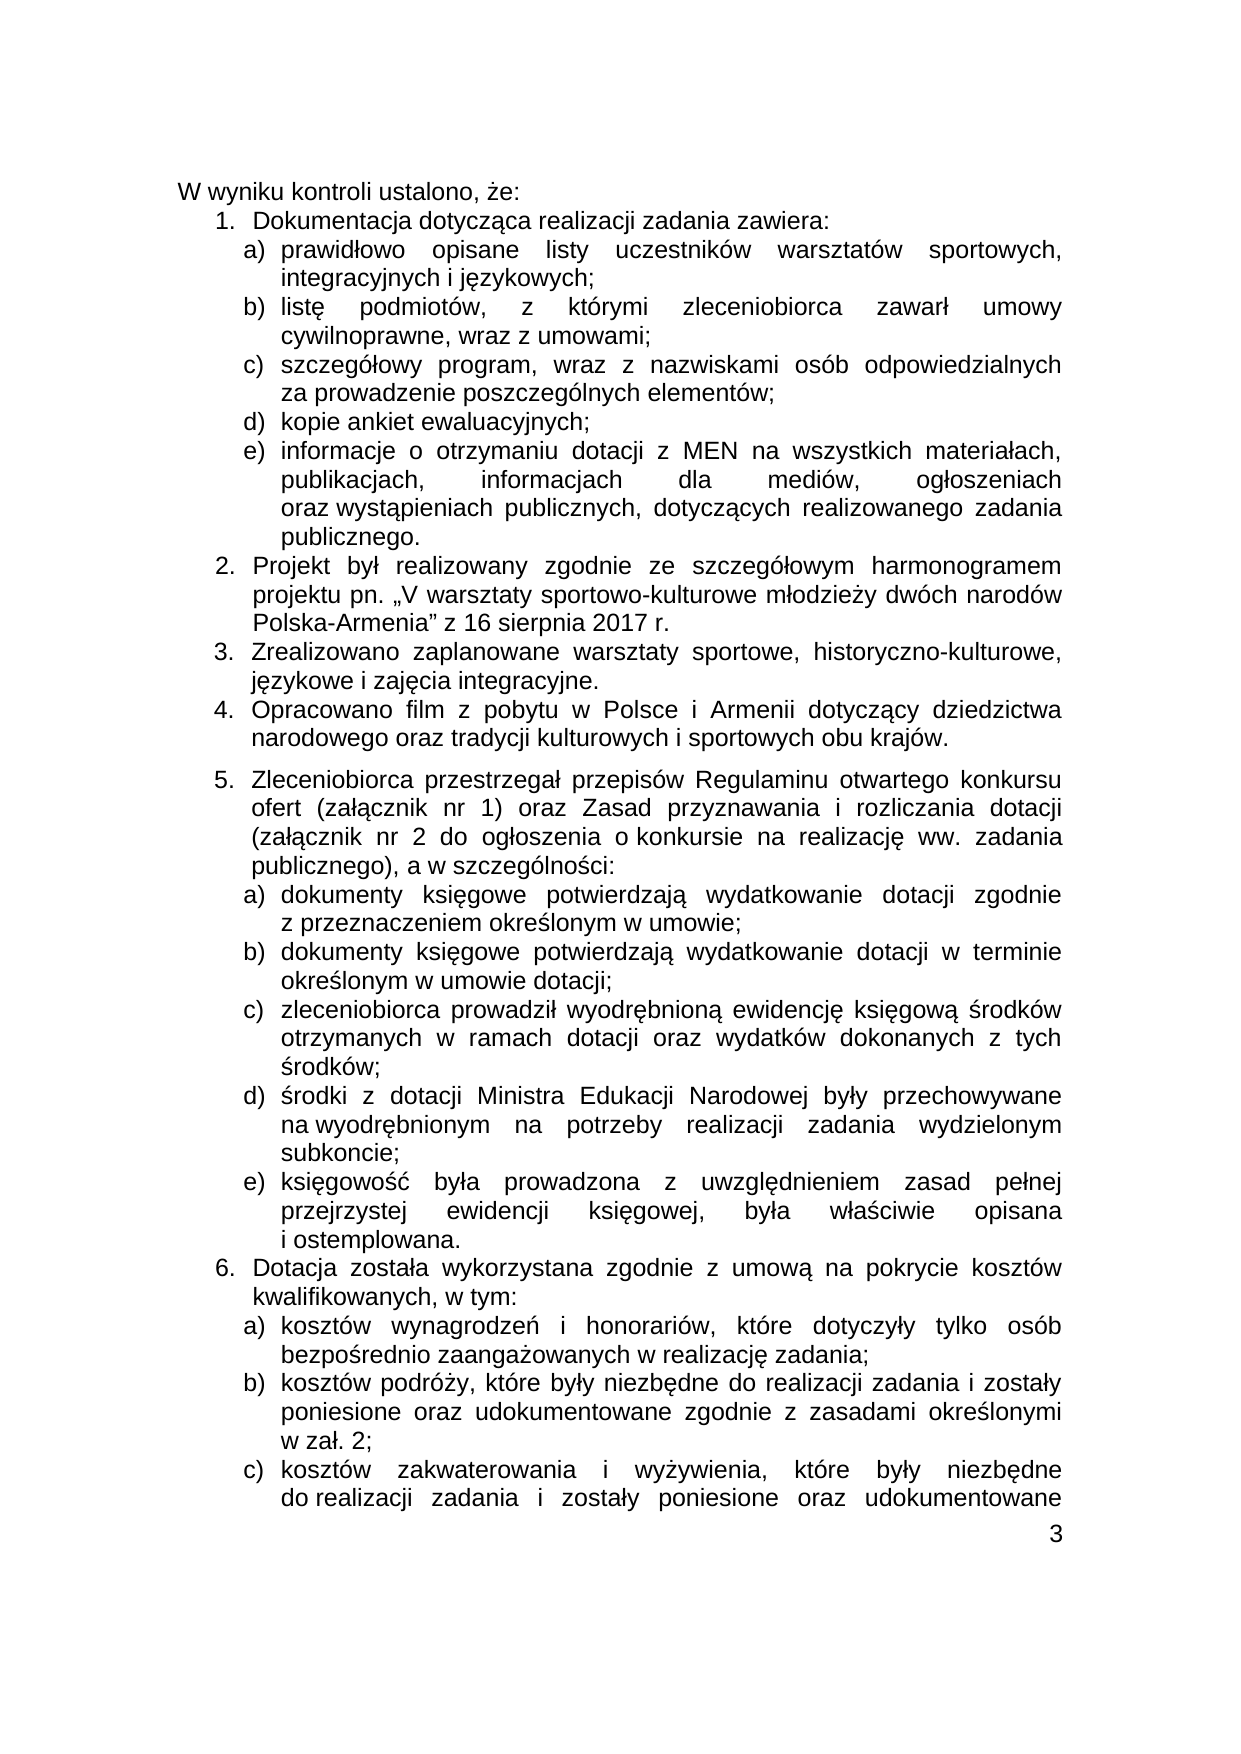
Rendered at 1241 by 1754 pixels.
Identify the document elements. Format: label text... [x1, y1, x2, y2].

list informacje o otrzymaniu dotacji z MEN na wszystkich materiałach, publikacjach, informacjach dla mediów, ogłoszeniach oraz wystąpieniach publicznych, dotyczących realizowanego zadania publicznego. [243, 436, 1063, 551]
list Opracowano film z pobytu w Polsce i Armenii dotyczący dziedzictwa narodowego oraz tradycji kulturowych i sportowych obu krajów. [213, 695, 1063, 752]
list Zleceniobiorca przestrzegał przepisów Regulaminu otwartego konkursu ofert (załącznik nr 1) oraz Zasad przyznawania i rozliczania dotacji (załącznik nr 2 do ogłoszenia o konkursie na realizację ww. zadania publicznego), a w szczególności: [214, 765, 1063, 880]
list kosztów podróży, które były niezbędne do realizacji zadania i zostały poniesione oraz udokumentowane zgodnie z zasadami określonymi w zał. 2; [243, 1368, 1063, 1455]
list kosztów wynagrodzeń i honorariów, które dotyczyły tylko osób bezpośrednio zaangażowanych w realizację zadania; [243, 1311, 1063, 1368]
list kopie ankiet ewaluacyjnych; [243, 407, 1063, 436]
list zleceniobiorca prowadził wyodrębnioną ewidencję księgową środków otrzymanych w ramach dotacji oraz wydatków dokonanych z tych środków; [243, 995, 1063, 1081]
list Dotacja została wykorzystana zgodnie z umową na pokrycie kosztów kwalifikowanych, w tym: [215, 1253, 1063, 1311]
list prawidłowo opisane listy uczestników warsztatów sportowych, integracyjnych i językowych; [243, 235, 1063, 292]
list Dokumentacja dotycząca realizacji zadania zawiera: [215, 206, 1063, 235]
list dokumenty księgowe potwierdzają wydatkowanie dotacji w terminie określonym w umowie dotacji; [243, 937, 1063, 995]
list dokumenty księgowe potwierdzają wydatkowanie dotacji zgodnie z przeznaczeniem określonym w umowie; [243, 880, 1063, 937]
list Projekt był realizowany zgodnie ze szczegółowym harmonogramem projektu pn. „V warsztaty sportowo-kulturowe młodzieży dwóch narodów Polska-Armenia” z 16 sierpnia 2017 r. [215, 551, 1063, 637]
list środki z dotacji Ministra Edukacji Narodowej były przechowywane na wyodrębnionym na potrzeby realizacji zadania wydzielonym subkoncie; [243, 1081, 1063, 1167]
list Zrealizowano zaplanowane warsztaty sportowe, historyczno-kulturowe, językowe i zajęcia integracyjne. [213, 637, 1063, 695]
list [243, 1455, 1063, 1512]
list szczegółowy program, wraz z nazwiskami osób odpowiedzialnych za prowadzenie poszczególnych elementów; [243, 350, 1063, 407]
list listę podmiotów, z którymi zleceniobiorca zawarł umowy cywilnoprawne, wraz z umowami; [243, 292, 1063, 350]
text W wyniku kontroli ustalono, że: [177, 177, 1063, 206]
list księgowość była prowadzona z uwzględnieniem zasad pełnej przejrzystej ewidencji księgowej, była właściwie opisana i ostemplowana. [243, 1167, 1063, 1253]
